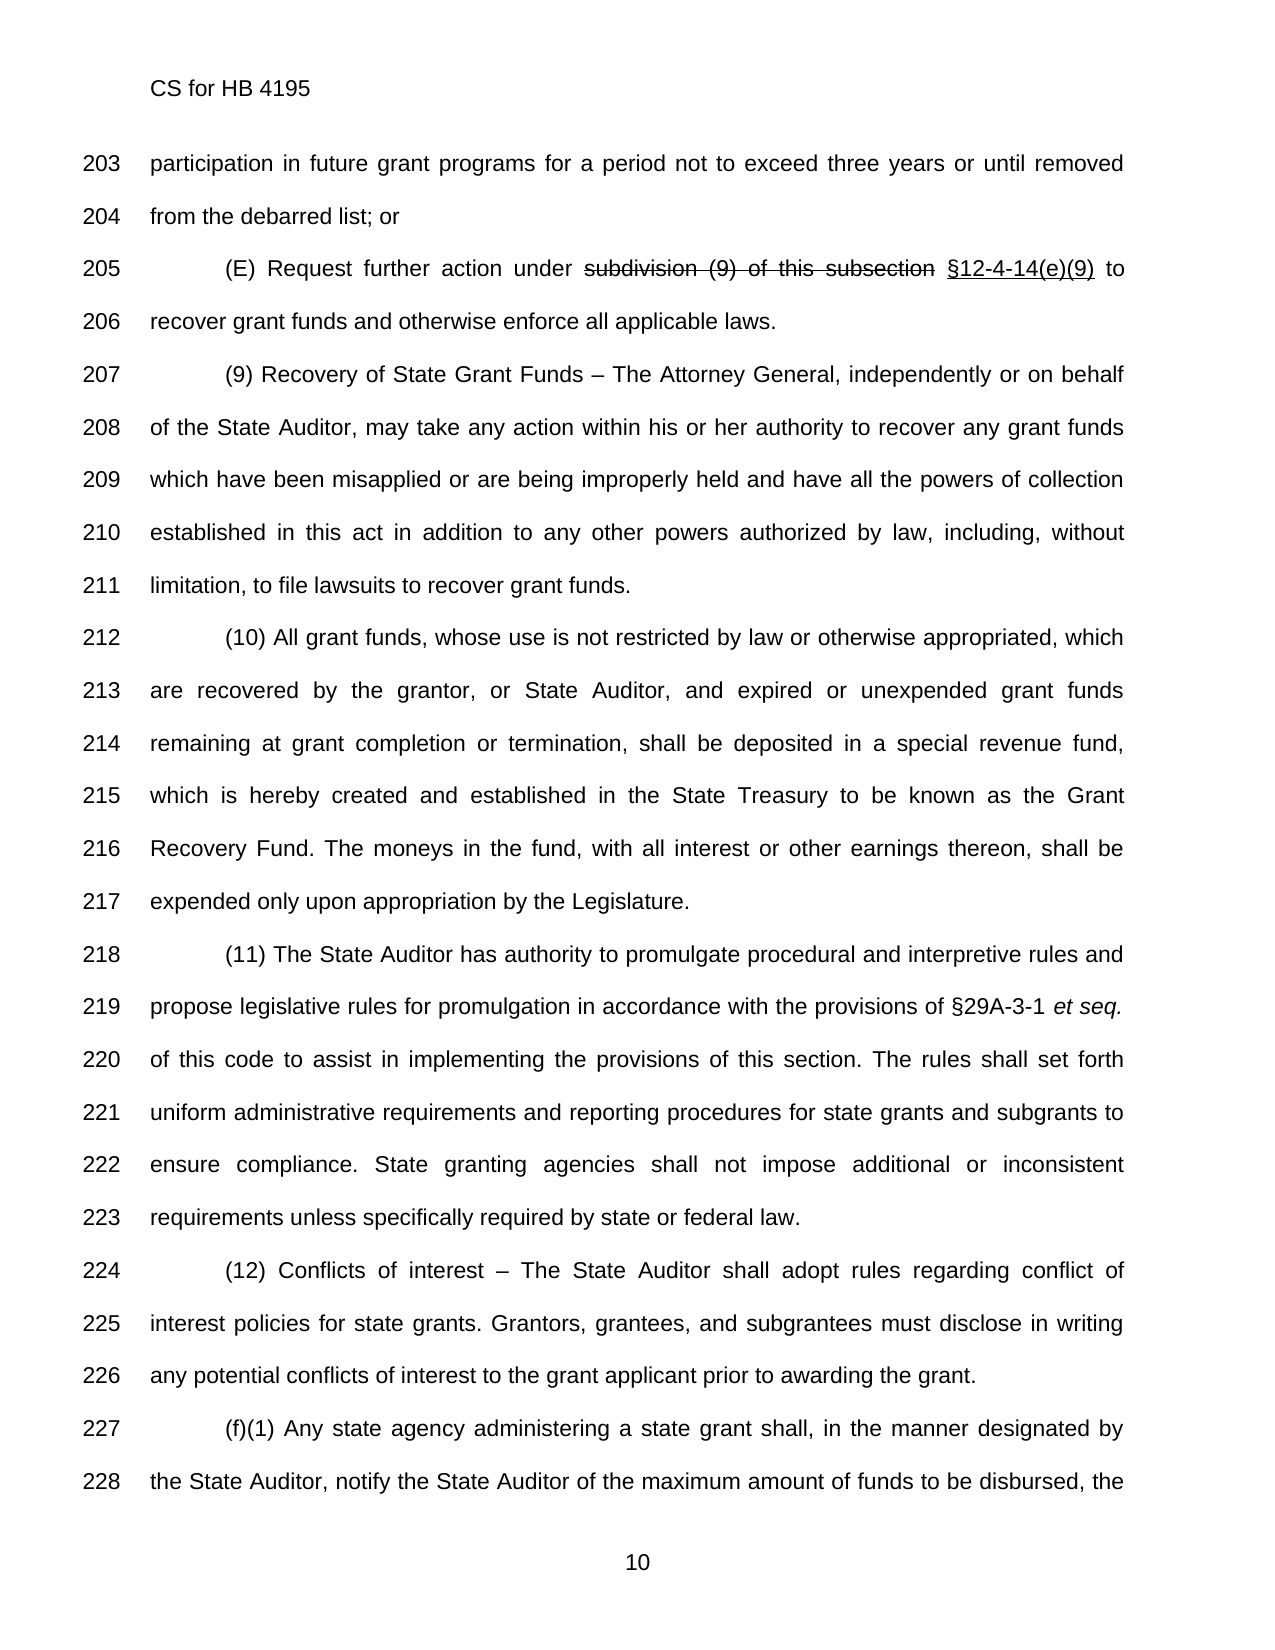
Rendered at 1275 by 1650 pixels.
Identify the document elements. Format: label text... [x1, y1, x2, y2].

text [150, 150, 1125, 229]
text (E) Request further action under subdivision (9) of this subsection §12-4-14(e)(9) to recover grant funds and otherwise enforce all applicable laws. [150, 255, 1125, 334]
text (10) All grant funds, whose use is not restricted by law or otherwise appropriated, which are recovered by the grantor, or State Auditor, and expired or unexpended grant funds remaining at grant completion or termination, shall be deposited in a special revenue fund, which is hereby created and established in the State Treasury to be known as the Grant Recovery Fund. The moneys in the fund, with all interest or other earnings thereon, shall be expended only upon appropriation by the Legislature. [150, 624, 1125, 914]
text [150, 1415, 1125, 1494]
text (11) The State Auditor has authority to promulgate procedural and interpretive rules and propose legislative rules for promulgation in accordance with the provisions of §29A-3-1 et seq. of this code to assist in implementing the provisions of this section. The rules shall set forth uniform administrative requirements and reporting procedures for state grants and subgrants to ensure compliance. State granting agencies shall not impose additional or inconsistent requirements unless specifically required by state or federal law. [150, 941, 1125, 1231]
text (9) Recovery of State Grant Funds – The Attorney General, independently or on behalf of the State Auditor, may take any action within his or her authority to recover any grant funds which have been misapplied or are being improperly held and have all the powers of collection established in this act in addition to any other powers authorized by law, including, without limitation, to file lawsuits to recover grant funds. [150, 361, 1125, 598]
text (12) Conflicts of interest – The State Auditor shall adopt rules regarding conflict of interest policies for state grants. Grantors, grantees, and subgrantees must disclose in writing any potential conflicts of interest to the grant applicant prior to awarding the grant. [150, 1257, 1125, 1389]
